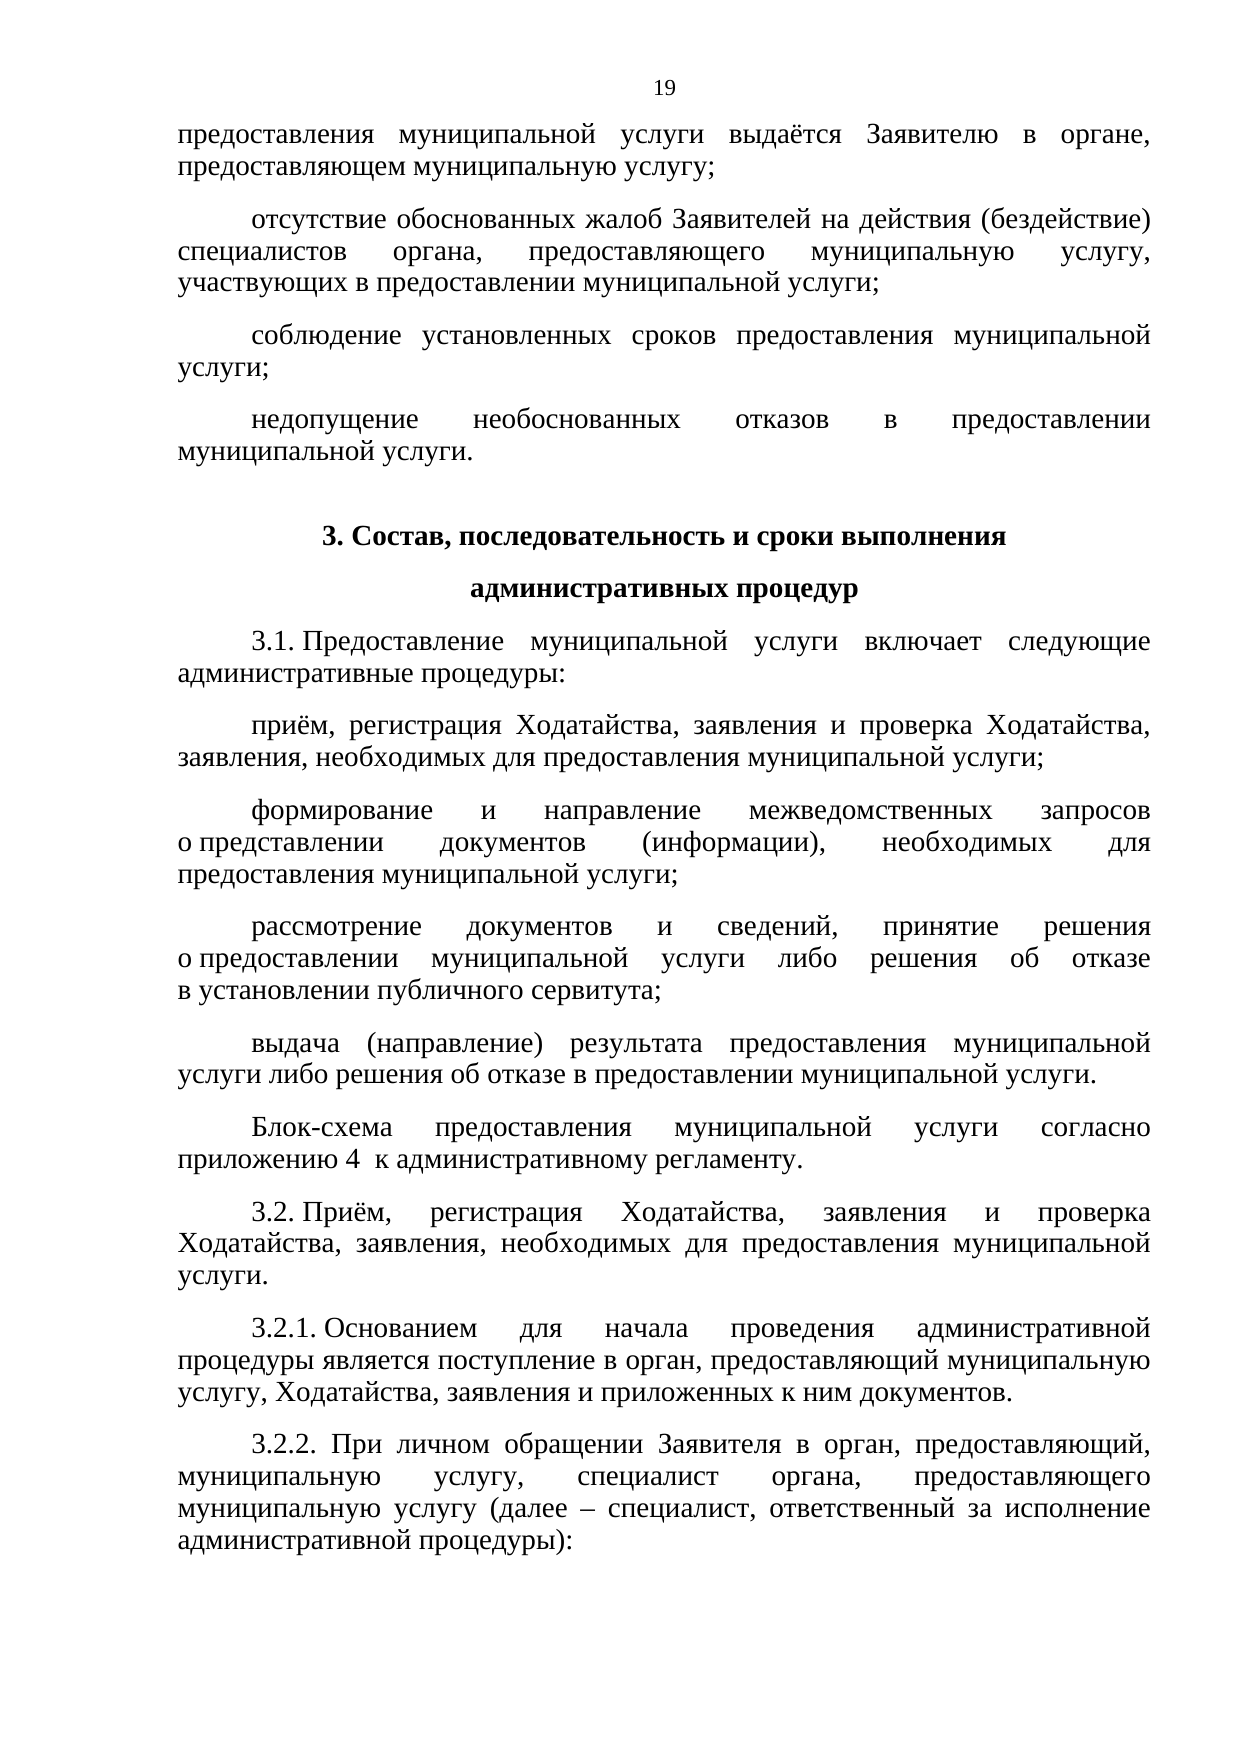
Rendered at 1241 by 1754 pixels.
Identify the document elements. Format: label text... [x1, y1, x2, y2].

text рассмотрение документов и сведений, принятие решения о предоставлении муниципальной услуги либо решения об отказе в установлении публичного сервитута; [177, 910, 1152, 1006]
text 3.2.2. При личном обращении Заявителя в орган, предоставляющий, муниципальную услугу, специалист органа, предоставляющего муниципальную услугу (далее – специалист, ответственный за исполнение административной процедуры): [177, 1428, 1152, 1556]
text 3. Состав, последовательность и сроки выполнения [177, 520, 1152, 551]
text 3.2.1. Основанием для начала проведения административной процедуры является поступление в орган, предоставляющий муниципальную услугу, Ходатайства, заявления и приложенных к ним документов. [177, 1312, 1152, 1407]
text приём, регистрация Ходатайства, заявления и проверка Ходатайства, заявления, необходимых для предоставления муниципальной услуги; [177, 709, 1152, 773]
text недопущение необоснованных отказов в предоставлении муниципальной услуги. [177, 403, 1152, 467]
text отсутствие обоснованных жалоб Заявителей на действия (бездействие) специалистов органа, предоставляющего муниципальную услугу, участвующих в предоставлении муниципальной услуги; [177, 203, 1152, 298]
text Блок-схема предоставления муниципальной услуги согласно приложению 4 к административному регламенту. [177, 1111, 1152, 1175]
text административных процедур [177, 572, 1152, 604]
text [177, 118, 1152, 182]
text 3.2. Приём, регистрация Ходатайства, заявления и проверка Ходатайства, заявления, необходимых для предоставления муниципальной услуги. [177, 1196, 1152, 1291]
text выдача (направление) результата предоставления муниципальной услуги либо решения об отказе в предоставлении муниципальной услуги. [177, 1027, 1152, 1090]
text 3.1. Предоставление муниципальной услуги включает следующие административные процедуры: [177, 625, 1152, 688]
text формирование и направление межведомственных запросов о представлении документов (информации), необходимых для предоставления муниципальной услуги; [177, 794, 1152, 889]
text соблюдение установленных сроков предоставления муниципальной услуги; [177, 319, 1152, 383]
